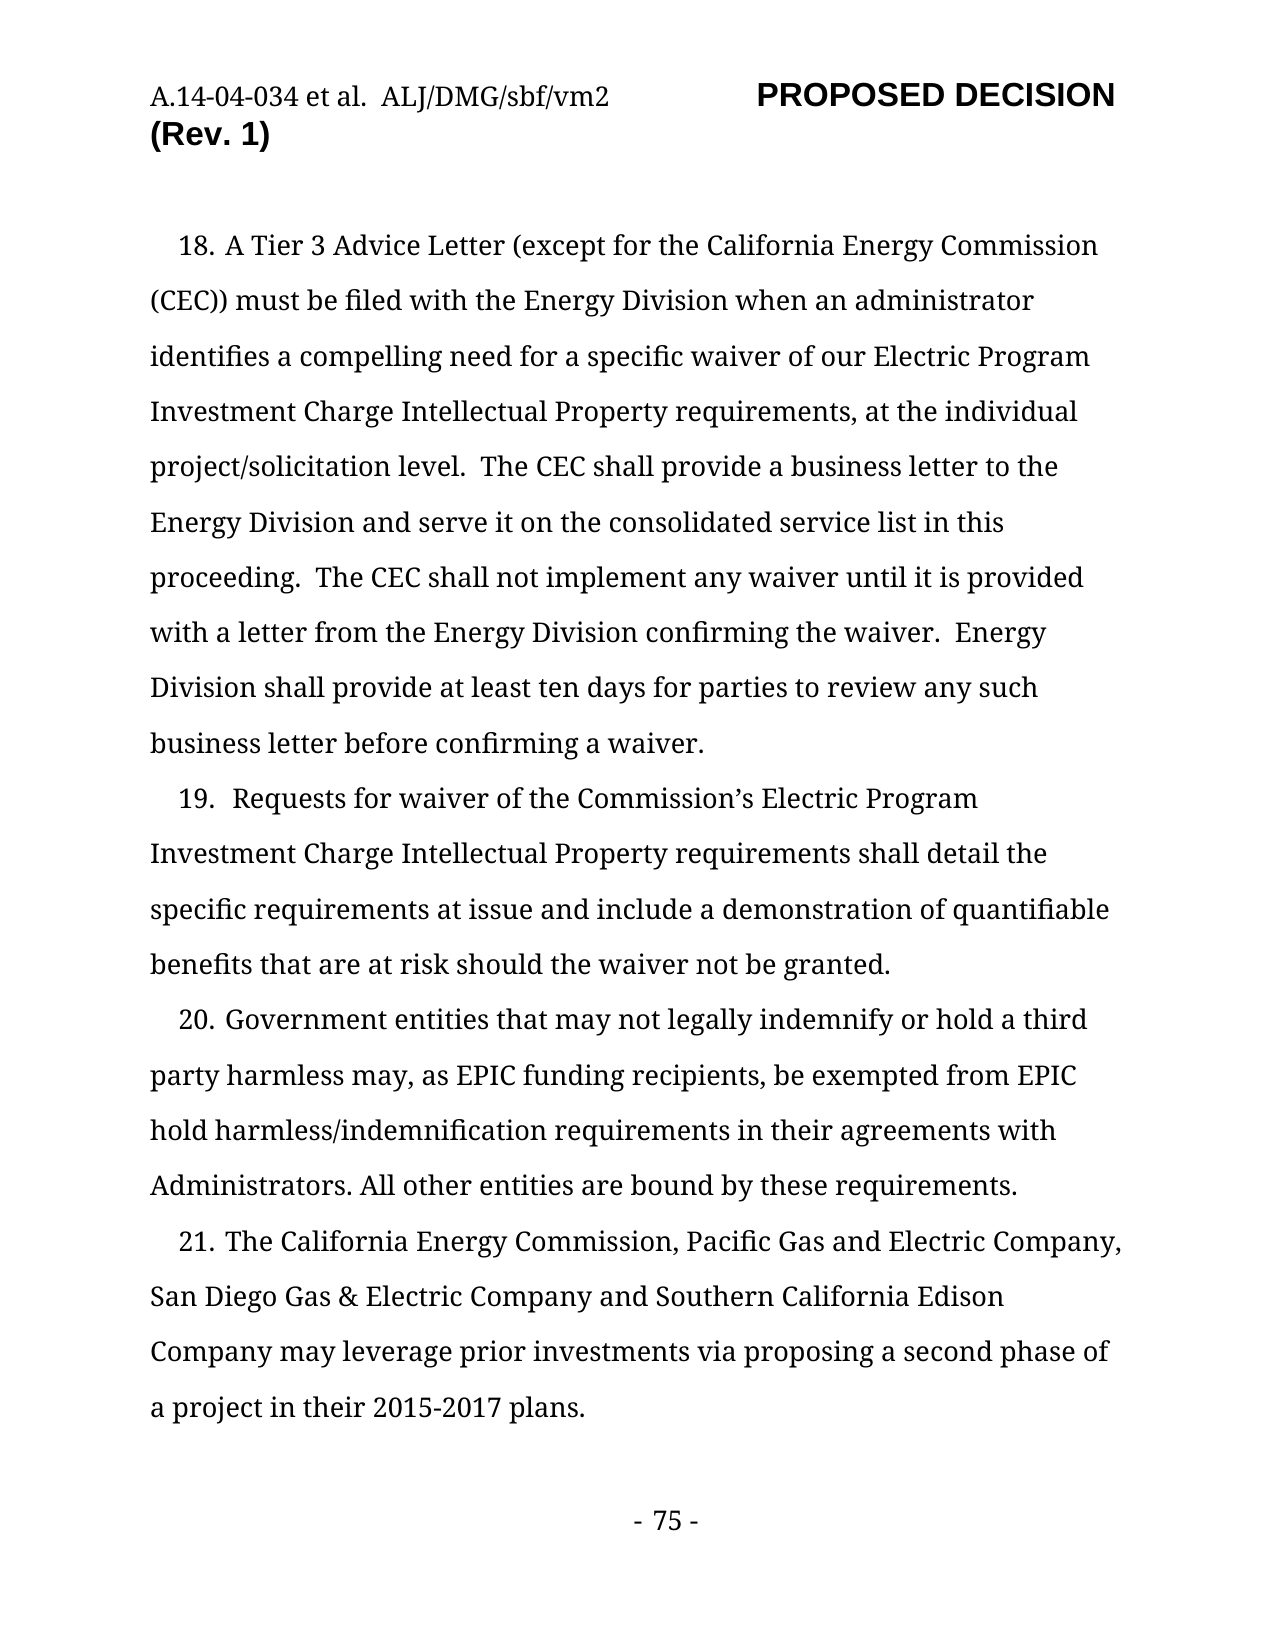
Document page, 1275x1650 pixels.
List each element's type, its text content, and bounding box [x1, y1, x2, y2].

list Government entities that may not legally indemnify or hold a third party harmless may, as EPIC funding recipients, be exempted from EPIC hold harmless/indemnification requirements in their agreements with Administrators. All other entities are bound by these requirements. [150, 1001, 1125, 1204]
list Requests for waiver of the Commission’s Electric Program Investment Charge Intellectual Property requirements shall detail the specific requirements at issue and include a demonstration of quantifiable benefits that are at risk should the waiver not be granted. [150, 779, 1125, 982]
list A Tier 3 Advice Letter (except for the California Energy Commission (CEC)) must be filed with the Energy Division when an administrator identifies a compelling need for a specific waiver of our Electric Program Investment Charge Intellectual Property requirements, at the individual project/solicitation level. The CEC shall provide a business letter to the Energy Division and serve it on the consolidated service list in this proceeding. The CEC shall not implement any waiver until it is provided with a letter from the Energy Division confirming the waiver. Energy Division shall provide at least ten days for parties to review any such business letter before confirming a waiver. [150, 226, 1125, 761]
list The California Energy Commission, Pacific Gas and Electric Company, San Diego Gas & Electric Company and Southern California Edison Company may leverage prior investments via proposing a second phase of a project in their 2015-2017 plans. [150, 1222, 1125, 1425]
